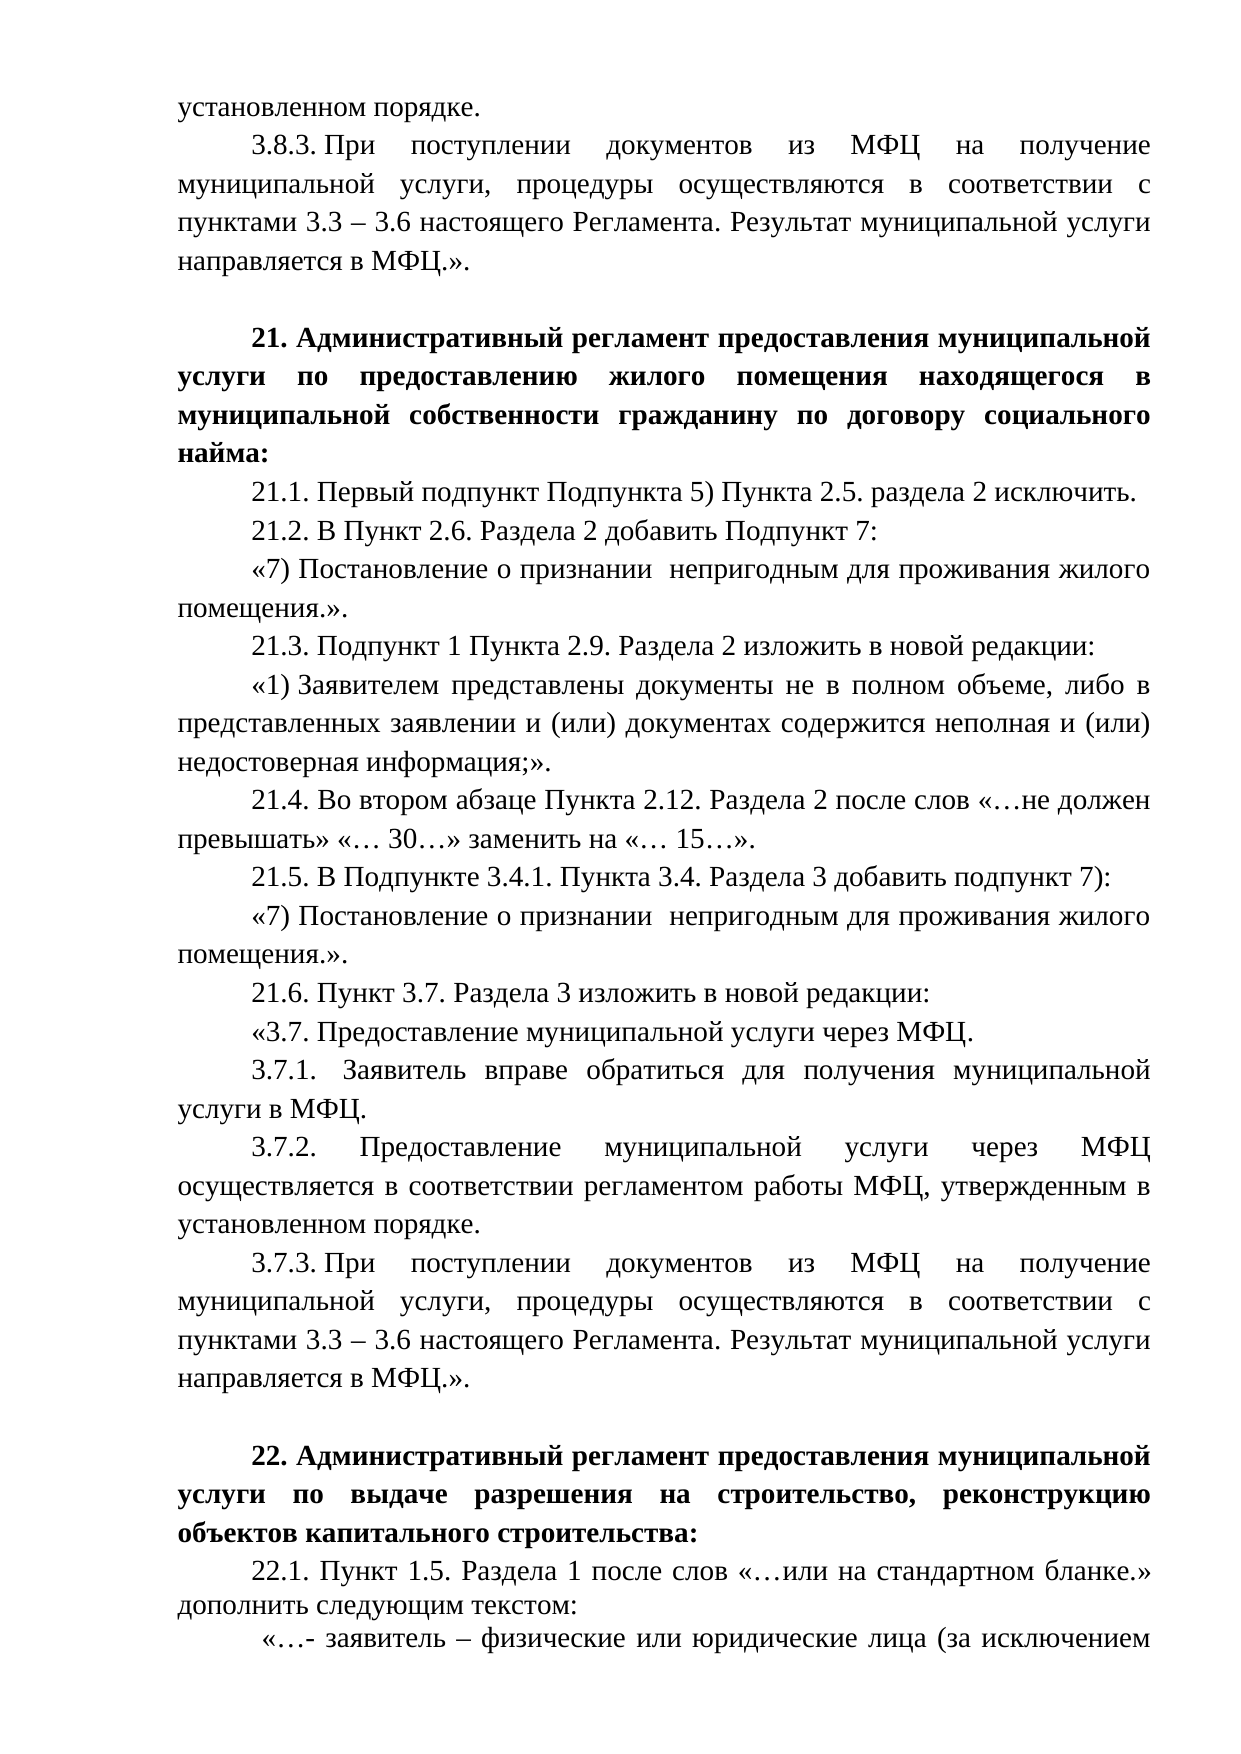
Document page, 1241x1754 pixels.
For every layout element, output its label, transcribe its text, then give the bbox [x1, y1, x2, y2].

text 21.6. Пункт 3.7. Раздела 3 изложить в новой редакции: [177, 975, 1152, 1009]
text «7) Постановление о признании непригодным для проживания жилого помещения.». [177, 551, 1152, 623]
text 21.3. Подпункт 1 Пункта 2.9. Раздела 2 изложить в новой редакции: [177, 628, 1152, 662]
subtitle 22. Административный регламент предоставления муниципальной услуги по выдаче разрешения на строительство, реконструкцию объектов капитального строительства: [177, 1438, 1152, 1548]
text 3.7.3. При поступлении документов из МФЦ на получение муниципальной услуги, процедуры осуществляются в соответствии с пунктами 3.3 – 3.6 настоящего Регламента. Результат муниципальной услуги направляется в МФЦ.». [177, 1245, 1152, 1394]
text 21.2. В Пункт 2.6. Раздела 2 добавить Подпункт 7: [177, 513, 1152, 546]
text 21.5. В Подпункте 3.4.1. Пункта 3.4. Раздела 3 добавить подпункт 7): [177, 859, 1152, 893]
text «7) Постановление о признании непригодным для проживания жилого помещения.». [177, 898, 1152, 970]
text 21.4. Во втором абзаце Пункта 2.12. Раздела 2 после слов «…не должен превышать» «… 30…» заменить на «… 15…». [177, 782, 1152, 854]
text 22.1. Пункт 1.5. Раздела 1 после слов «…или на стандартном бланке.» дополнить следующим текстом: [177, 1553, 1152, 1620]
text 21. Административный регламент предоставления муниципальной услуги по предоставлению жилого помещения находящегося в муниципальной собственности гражданину по договору социального найма: [177, 320, 1152, 469]
text 3.7.2. Предоставление муниципальной услуги через МФЦ осуществляется в соответствии регламентом работы МФЦ, утвержденным в установленном порядке. [177, 1129, 1152, 1240]
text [177, 89, 1152, 122]
text 21.1. Первый подпункт Подпункта 5) Пункта 2.5. раздела 2 исключить. [177, 474, 1152, 508]
text 3.7.1. Заявитель вправе обратиться для получения муниципальной услуги в МФЦ. [177, 1052, 1152, 1124]
text 3.8.3. При поступлении документов из МФЦ на получение муниципальной услуги, процедуры осуществляются в соответствии с пунктами 3.3 – 3.6 настоящего Регламента. Результат муниципальной услуги направляется в МФЦ.». [177, 127, 1152, 276]
text «1) Заявителем представлены документы не в полном объеме, либо в представленных заявлении и (или) документах содержится неполная и (или) недостоверная информация;». [177, 667, 1152, 777]
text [177, 1620, 1152, 1654]
text «3.7. Предоставление муниципальной услуги через МФЦ. [177, 1014, 1152, 1047]
